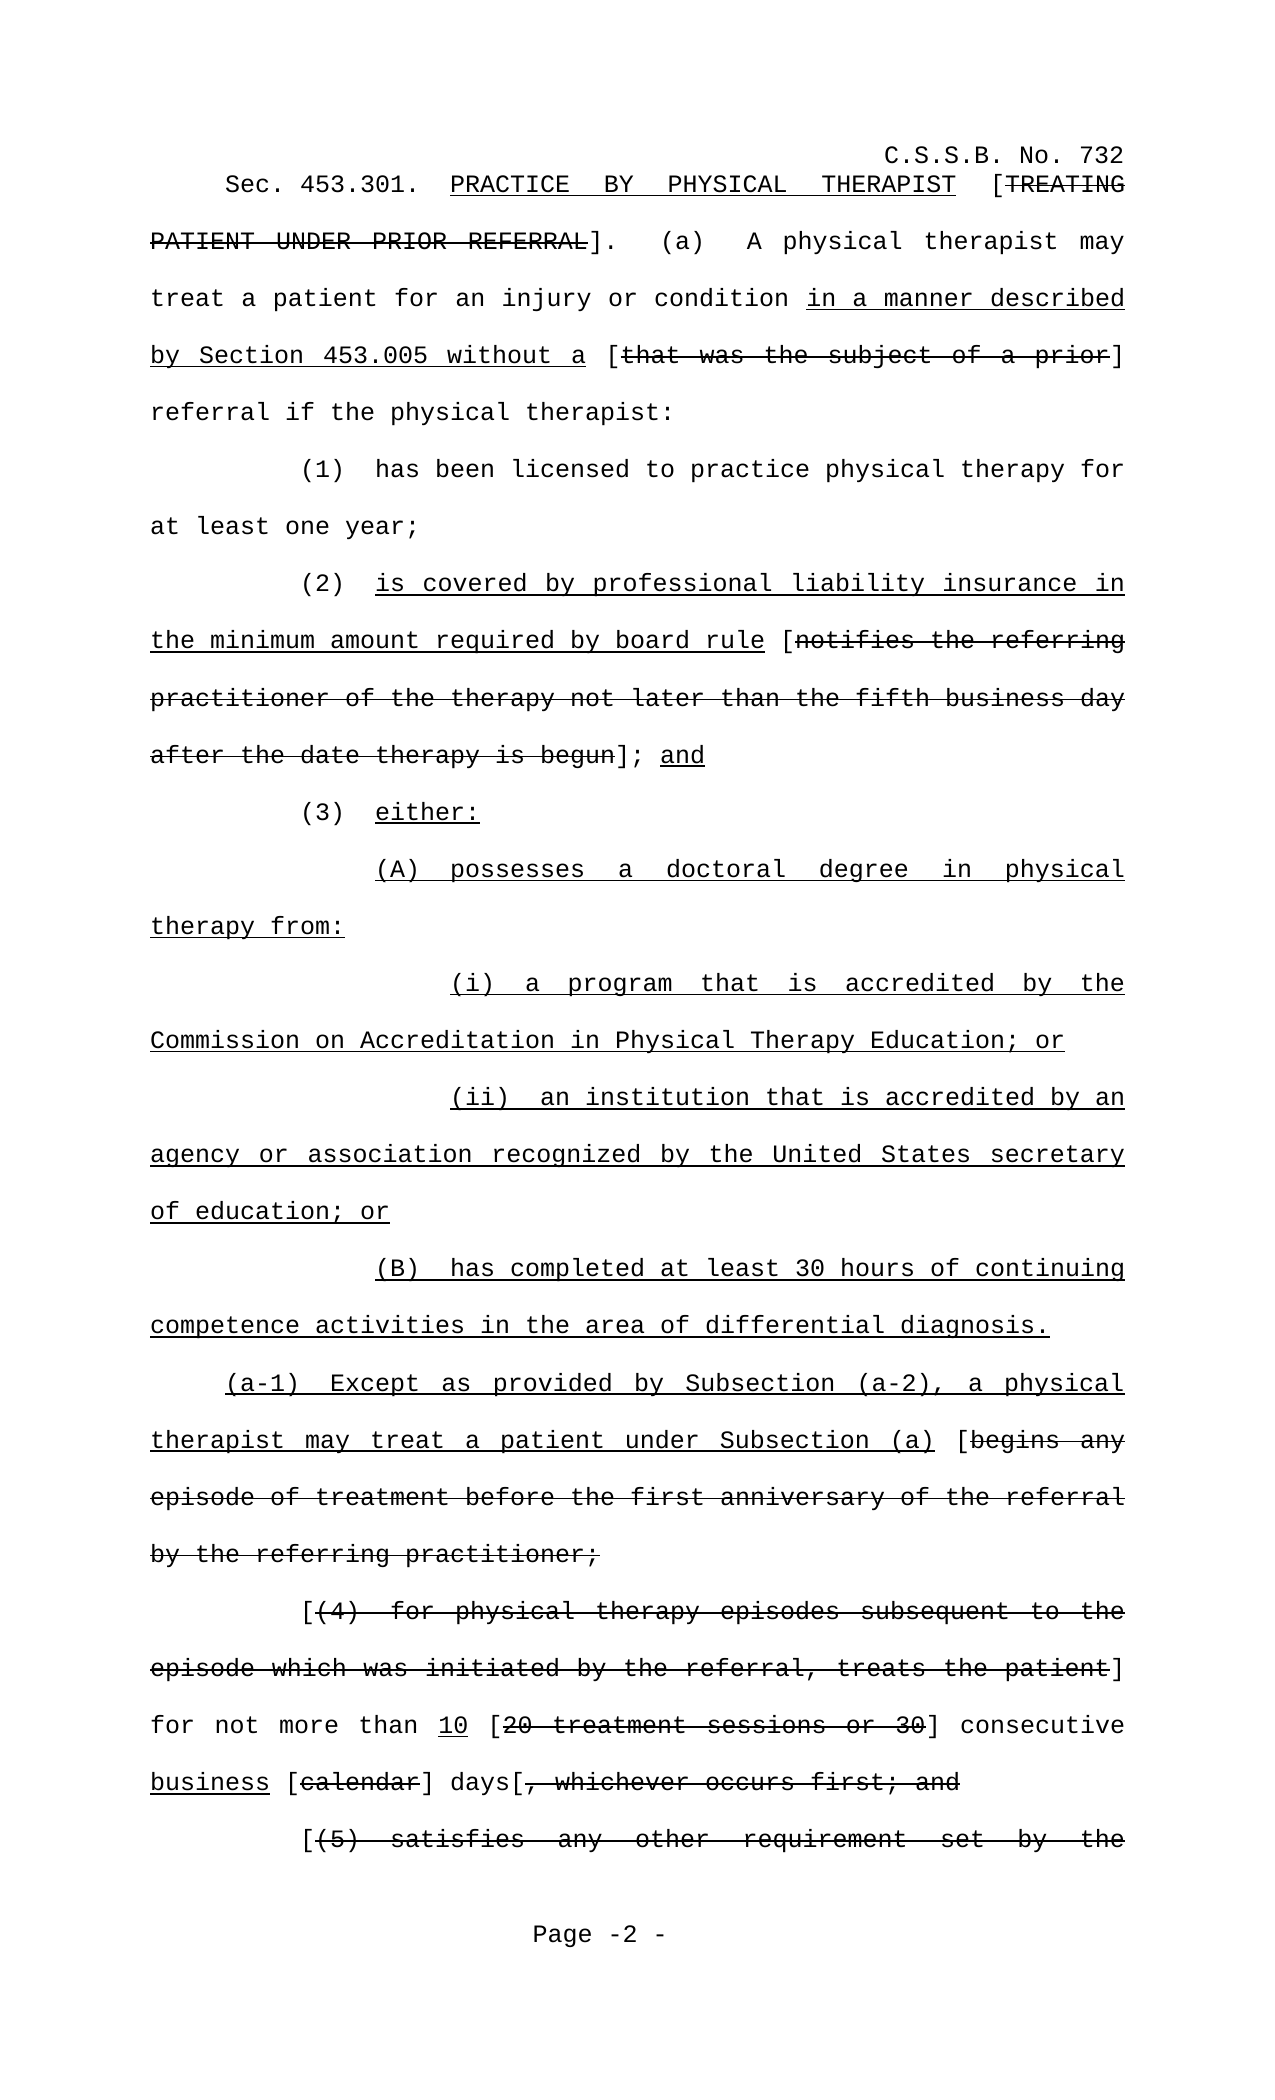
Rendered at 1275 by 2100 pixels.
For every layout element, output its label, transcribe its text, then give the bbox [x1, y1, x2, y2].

text (B) has completed at least 30 hours of continuing competence activities in the area of differential diagnosis. [150, 1256, 1125, 1341]
text (a-1) Except as provided by Subsection (a-2), a physical therapist may treat a patient under Subsection (a) [begins any episode of treatment before the first anniversary of the referral by the referring practitioner; [150, 1370, 1125, 1498]
text (2) is covered by professional liability insurance in the minimum amount required by board rule [notifies the referring practitioner of the therapy not later than the fifth business day after the date therapy is begun]; and [150, 571, 1125, 699]
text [150, 1827, 1125, 1855]
text [(4) for physical therapy episodes subsequent to the episode which was initiated by the referral, treats the patient] for not more than 10 [20 treatment sessions or 30] consecutive business [calendar] days[, whichever occurs first; and [150, 1598, 1125, 1798]
text (a-1) Except as provided by Subsection (a-2), a physical therapist may treat a patient under Subsection (a) [begins any episode of treatment before the first anniversary of the referral by the referring practitioner; [150, 1499, 1125, 1570]
text (2) is covered by professional liability insurance in the minimum amount required by board rule [notifies the referring practitioner of the therapy not later than the fifth business day after the date therapy is begun]; and [150, 700, 1125, 771]
text Sec. 453.301. PRACTICE BY PHYSICAL THERAPIST [TREATING PATIENT UNDER PRIOR REFERRAL]. (a) A physical therapist may treat a patient for an injury or condition in a manner described by Section 453.005 without a [that was the subject of a prior] referral if the physical therapist: [150, 171, 1125, 428]
text (A) possesses a doctoral degree in physical therapy from: [150, 856, 1125, 942]
text (ii) an institution that is accredited by an agency or association recognized by the United States secretary of education; or [150, 1167, 1125, 1227]
text (3) either: [150, 799, 1125, 828]
text (ii) an institution that is accredited by an agency or association recognized by the United States secretary of education; or [150, 1084, 1125, 1165]
text (i) a program that is accredited by the Commission on Accreditation in Physical Therapy Education; or [150, 970, 1125, 1056]
text (1) has been licensed to practice physical therapy for at least one year; [150, 457, 1125, 542]
